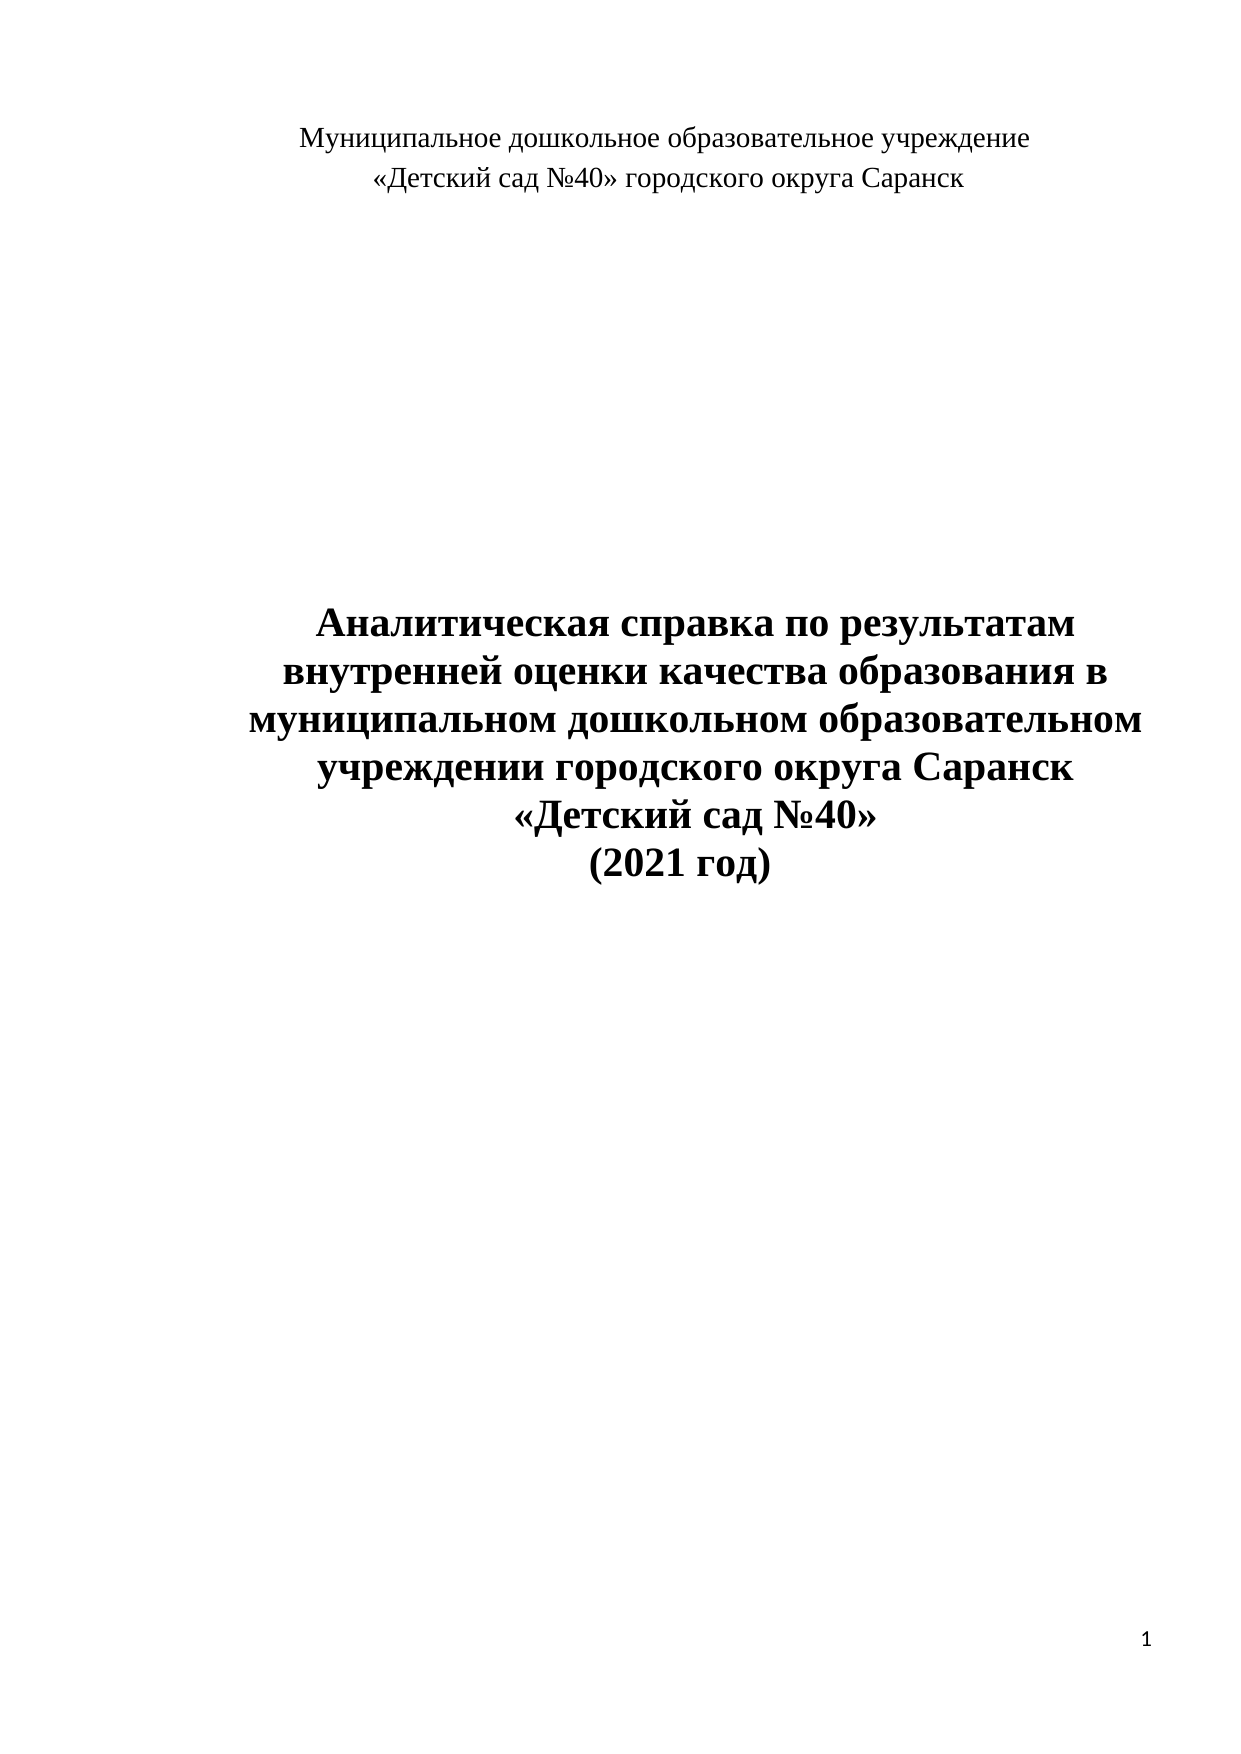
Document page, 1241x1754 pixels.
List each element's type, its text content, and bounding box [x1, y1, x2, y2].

text «Детский сад №40» городского округа Саранск [177, 160, 1152, 193]
text Аналитическая справка по результатам внутренней оценки качества образования в муниципальном дошкольном образовательном учреждении городского округа Саранск «Детский сад №40» [239, 597, 1152, 837]
text Муниципальное дошкольное образовательное учреждение [177, 120, 1152, 153]
text (2021 год) [239, 837, 1017, 885]
